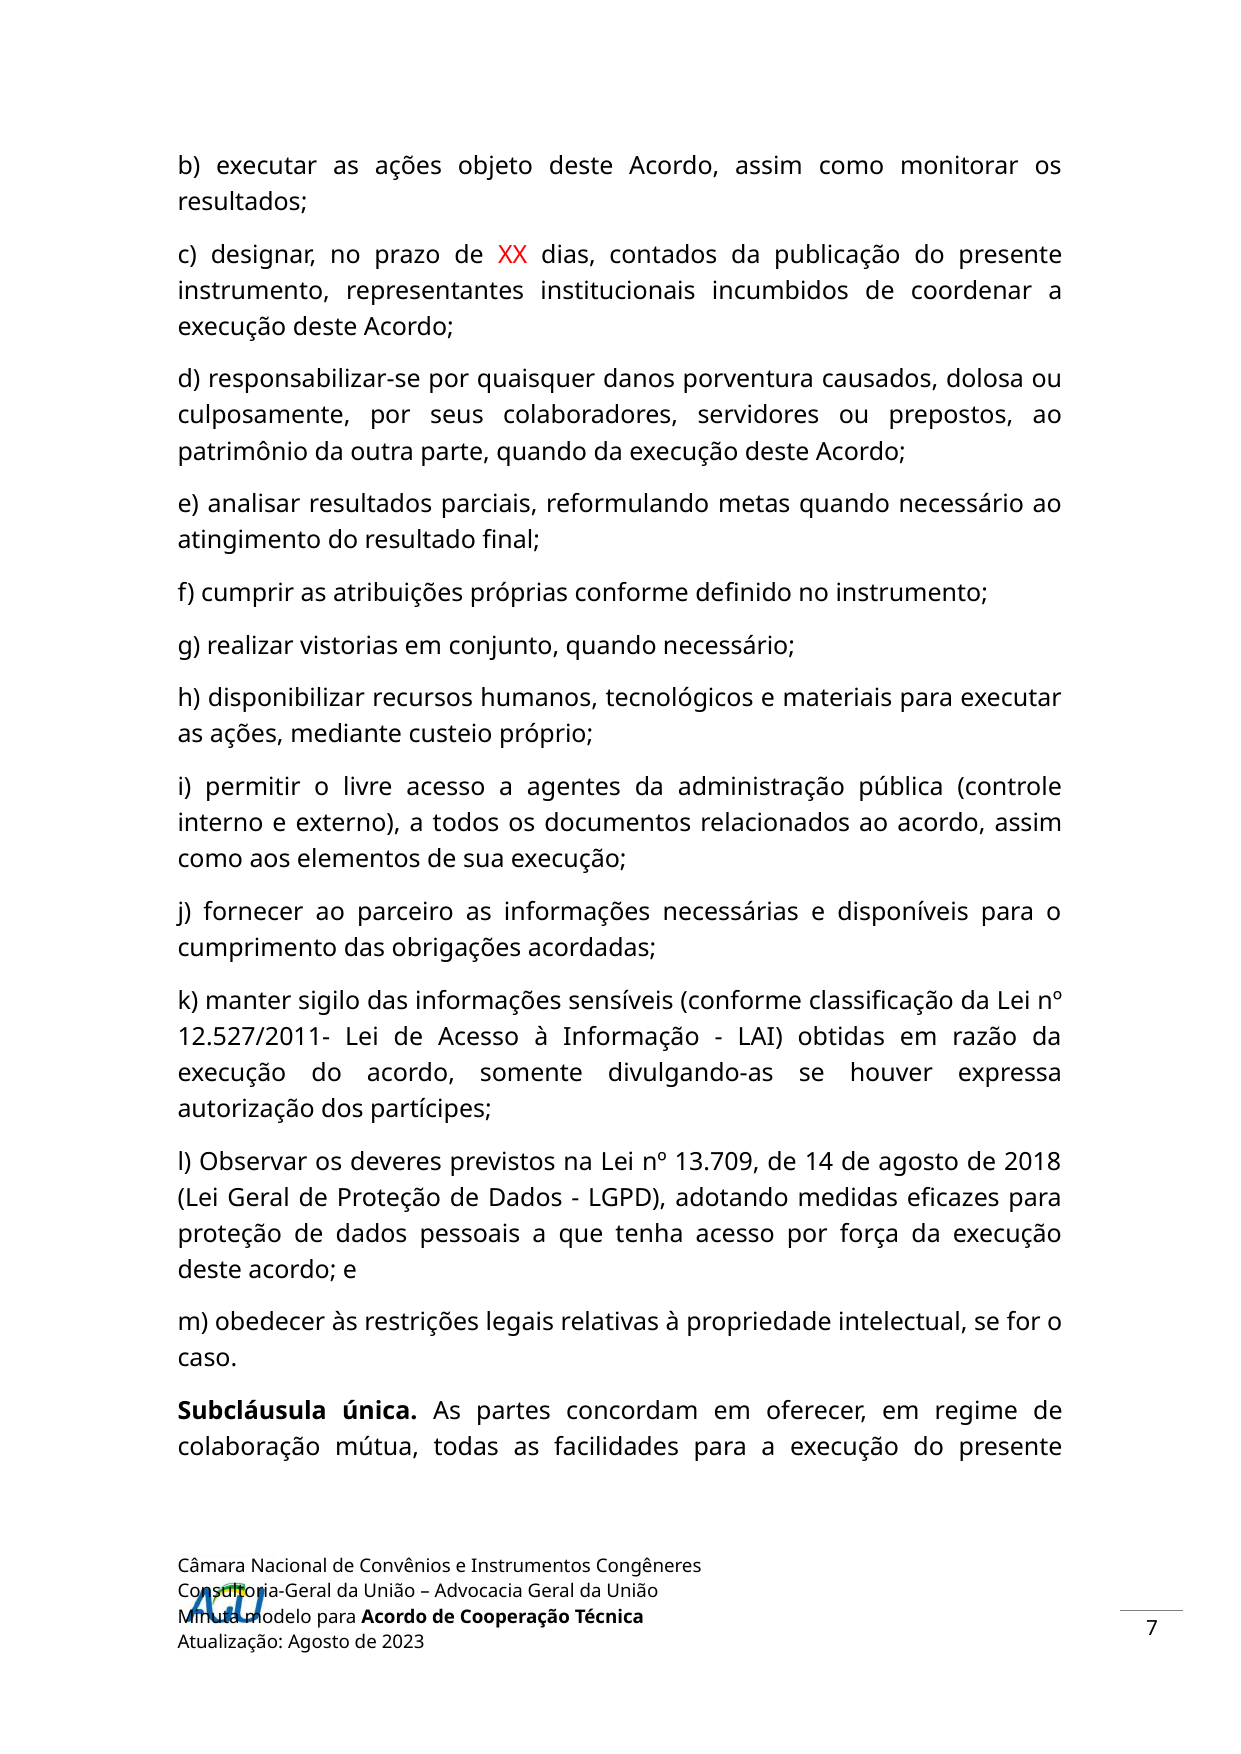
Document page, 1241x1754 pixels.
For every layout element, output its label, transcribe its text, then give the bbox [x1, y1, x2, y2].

picture [269, 1639, 275, 1647]
text h) disponibilizar recursos humanos, tecnológicos e materiais para executar as ações, mediante custeio próprio; [177, 680, 1063, 750]
text b) executar as ações objeto deste Acordo, assim como monitorar os resultados; [177, 148, 1063, 218]
text m) obedecer às restrições legais relativas à propriedade intelectual, se for o caso. [177, 1304, 1063, 1374]
text c) designar, no prazo de XX dias, contados da publicação do presente instrumento, representantes institucionais incumbidos de coordenar a execução deste Acordo; [177, 236, 1063, 342]
text j) fornecer ao parceiro as informações necessárias e disponíveis para o cumprimento das obrigações acordadas; [177, 894, 1063, 964]
text k) manter sigilo das informações sensíveis (conforme classificação da Lei nº 12.527/2011- Lei de Acesso à Informação - LAI) obtidas em razão da execução do acordo, somente divulgando-as se houver expressa autorização dos partícipes; [177, 982, 1063, 1124]
text g) realizar vistorias em conjunto, quando necessário; [177, 627, 1063, 661]
text d) responsabilizar-se por quaisquer danos porventura causados, dolosa ou culposamente, por seus colaboradores, servidores ou prepostos, ao patrimônio da outra parte, quando da execução deste Acordo; [177, 361, 1063, 467]
text l) Observar os deveres previstos na Lei nº 13.709, de 14 de agosto de 2018 (Lei Geral de Proteção de Dados - LGPD), adotando medidas eficazes para proteção de dados pessoais a que tenha acesso por força da execução deste acordo; e [177, 1143, 1063, 1285]
text f) cumprir as atribuições próprias conforme definido no instrumento; [177, 575, 1063, 609]
picture [177, 1554, 276, 1656]
text i) permitir o livre acesso a agentes da administração pública (controle interno e externo), a todos os documentos relacionados ao acordo, assim como aos elementos de sua execução; [177, 769, 1063, 875]
text e) analisar resultados parciais, reformulando metas quando necessário ao atingimento do resultado final; [177, 486, 1063, 556]
